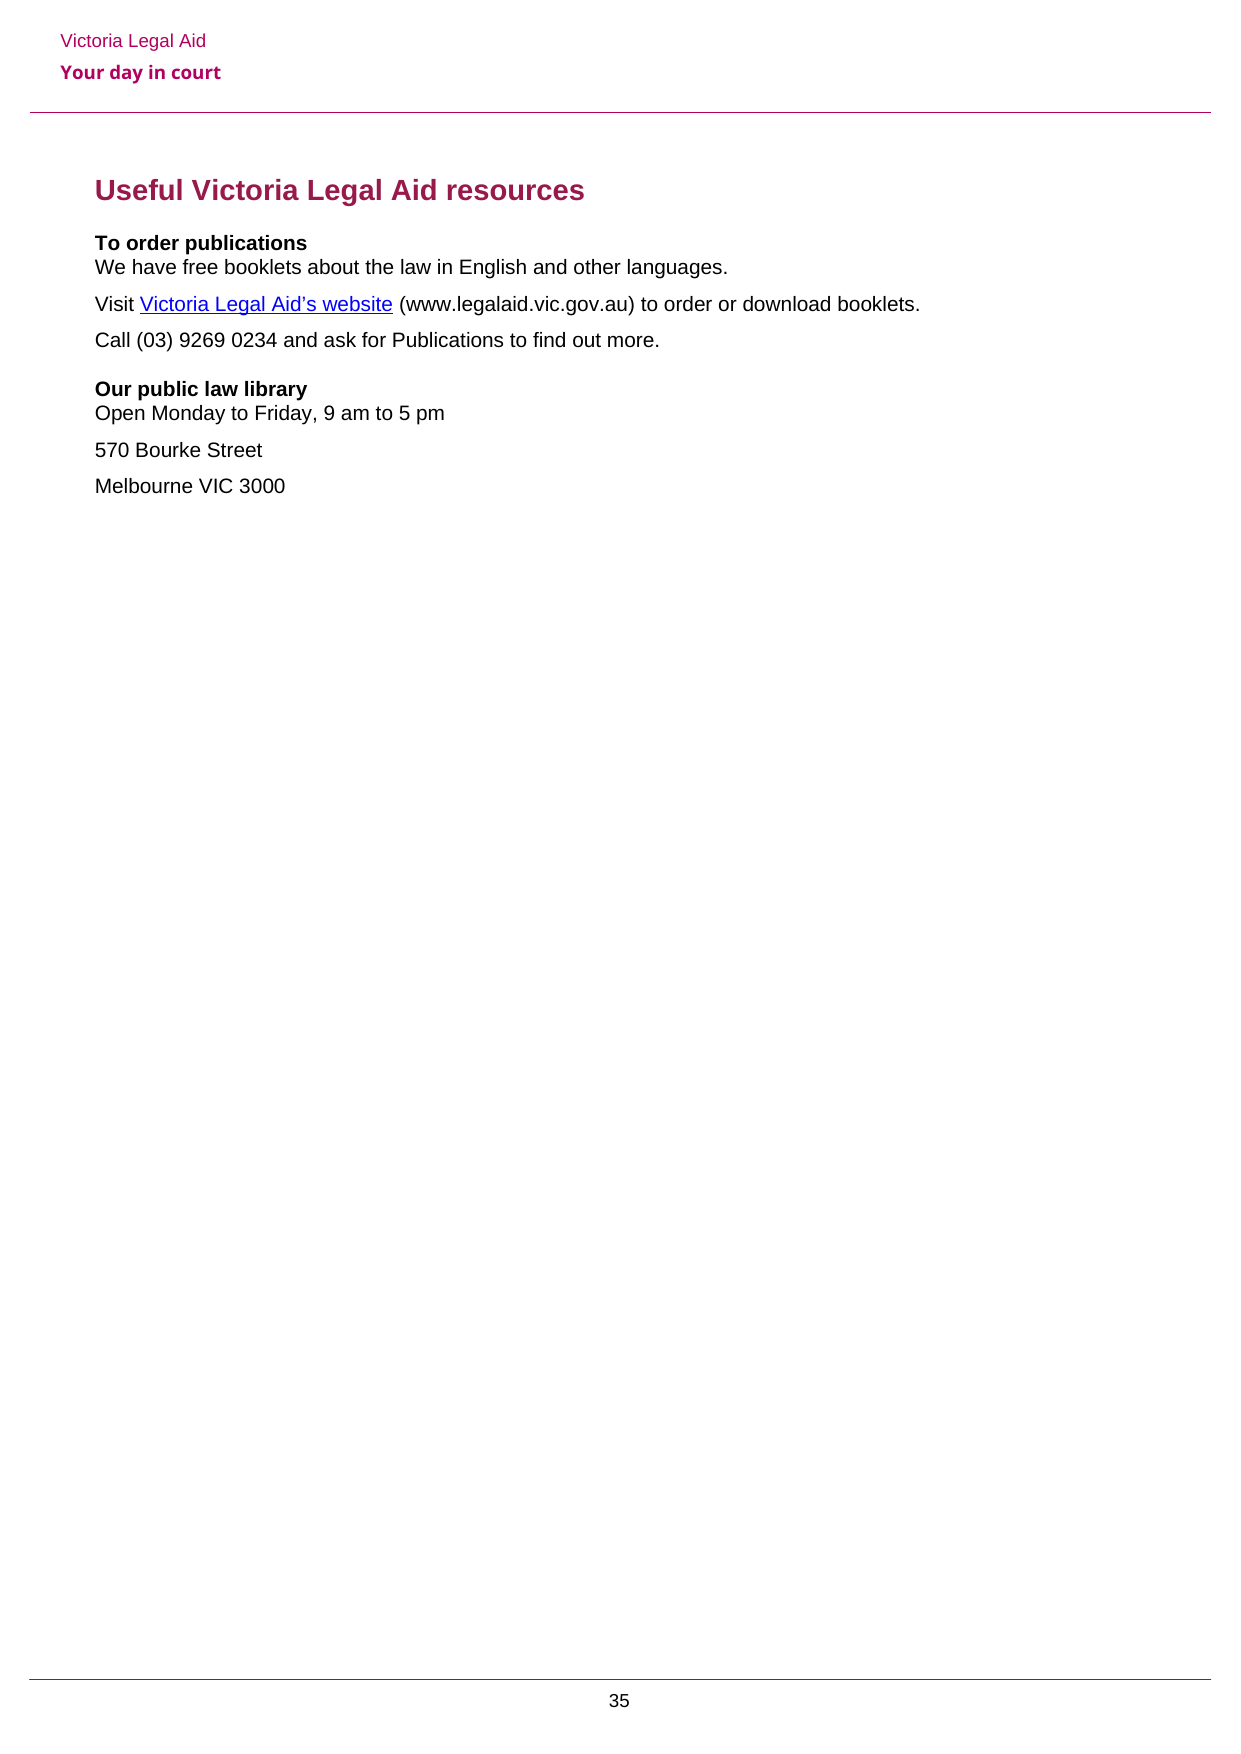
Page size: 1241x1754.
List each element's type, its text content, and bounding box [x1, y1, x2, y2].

text We have free booklets about the law in English and other languages. [94, 255, 1146, 279]
text Open Monday to Friday, 9 am to 5 pm [94, 401, 1146, 425]
text Melbourne VIC 3000 [94, 474, 1146, 498]
text To order publications [94, 231, 1146, 255]
text 570 Bourke Street [94, 437, 1146, 461]
text Visit Victoria Legal Aid’s website (www.legalaid.vic.gov.au) to order or download booklets. [94, 292, 1146, 316]
text Call (03) 9269 0234 and ask for Publications to find out more. [94, 328, 1146, 352]
text Our public law library [94, 377, 1146, 401]
subtitle Useful Victoria Legal Aid resources [94, 173, 1146, 206]
